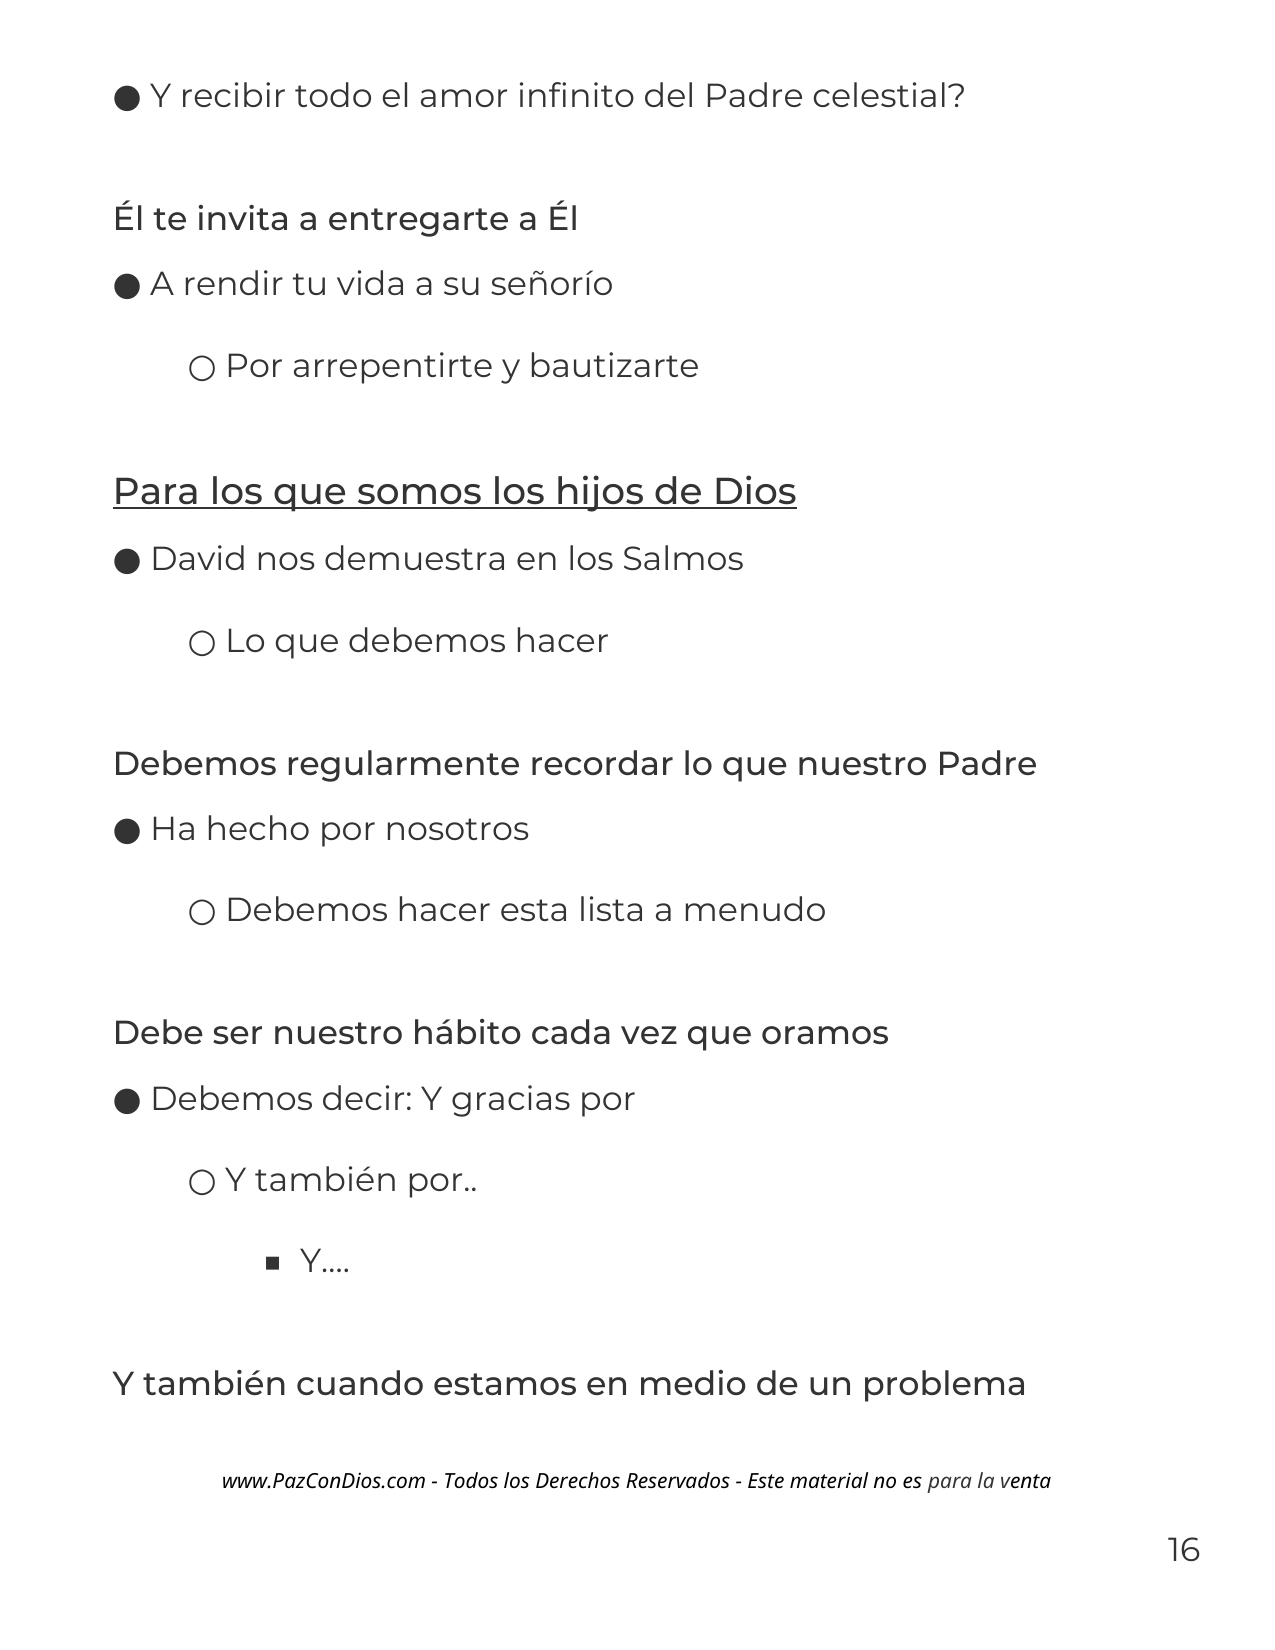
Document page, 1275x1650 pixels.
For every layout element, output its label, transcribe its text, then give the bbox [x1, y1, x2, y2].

list Debemos decir: Y gracias por [112, 1078, 1200, 1119]
list Y también por.. [187, 1159, 1200, 1200]
list Debemos hacer esta lista a menudo [187, 889, 1200, 930]
subtitle Para los que somos los hijos de Dios [112, 468, 1200, 513]
subtitle Él te invita a entregarte a Él [112, 198, 1200, 238]
list Lo que debemos hacer [187, 620, 1200, 660]
list Ha hecho por nosotros [112, 808, 1200, 849]
subtitle Debe ser nuestro hábito cada vez que oramos [112, 1012, 1200, 1053]
list David nos demuestra en los Salmos [112, 538, 1200, 579]
subtitle Y también cuando estamos en medio de un problema [112, 1363, 1200, 1404]
list Por arrepentirte y bautizarte [187, 345, 1200, 385]
subtitle Debemos regularmente recordar lo que nuestro Padre [112, 743, 1200, 783]
list A rendir tu vida a su señorío [112, 263, 1200, 304]
list Y…. [262, 1241, 1200, 1281]
list Y recibir todo el amor infinito del Padre celestial? [112, 75, 1200, 116]
